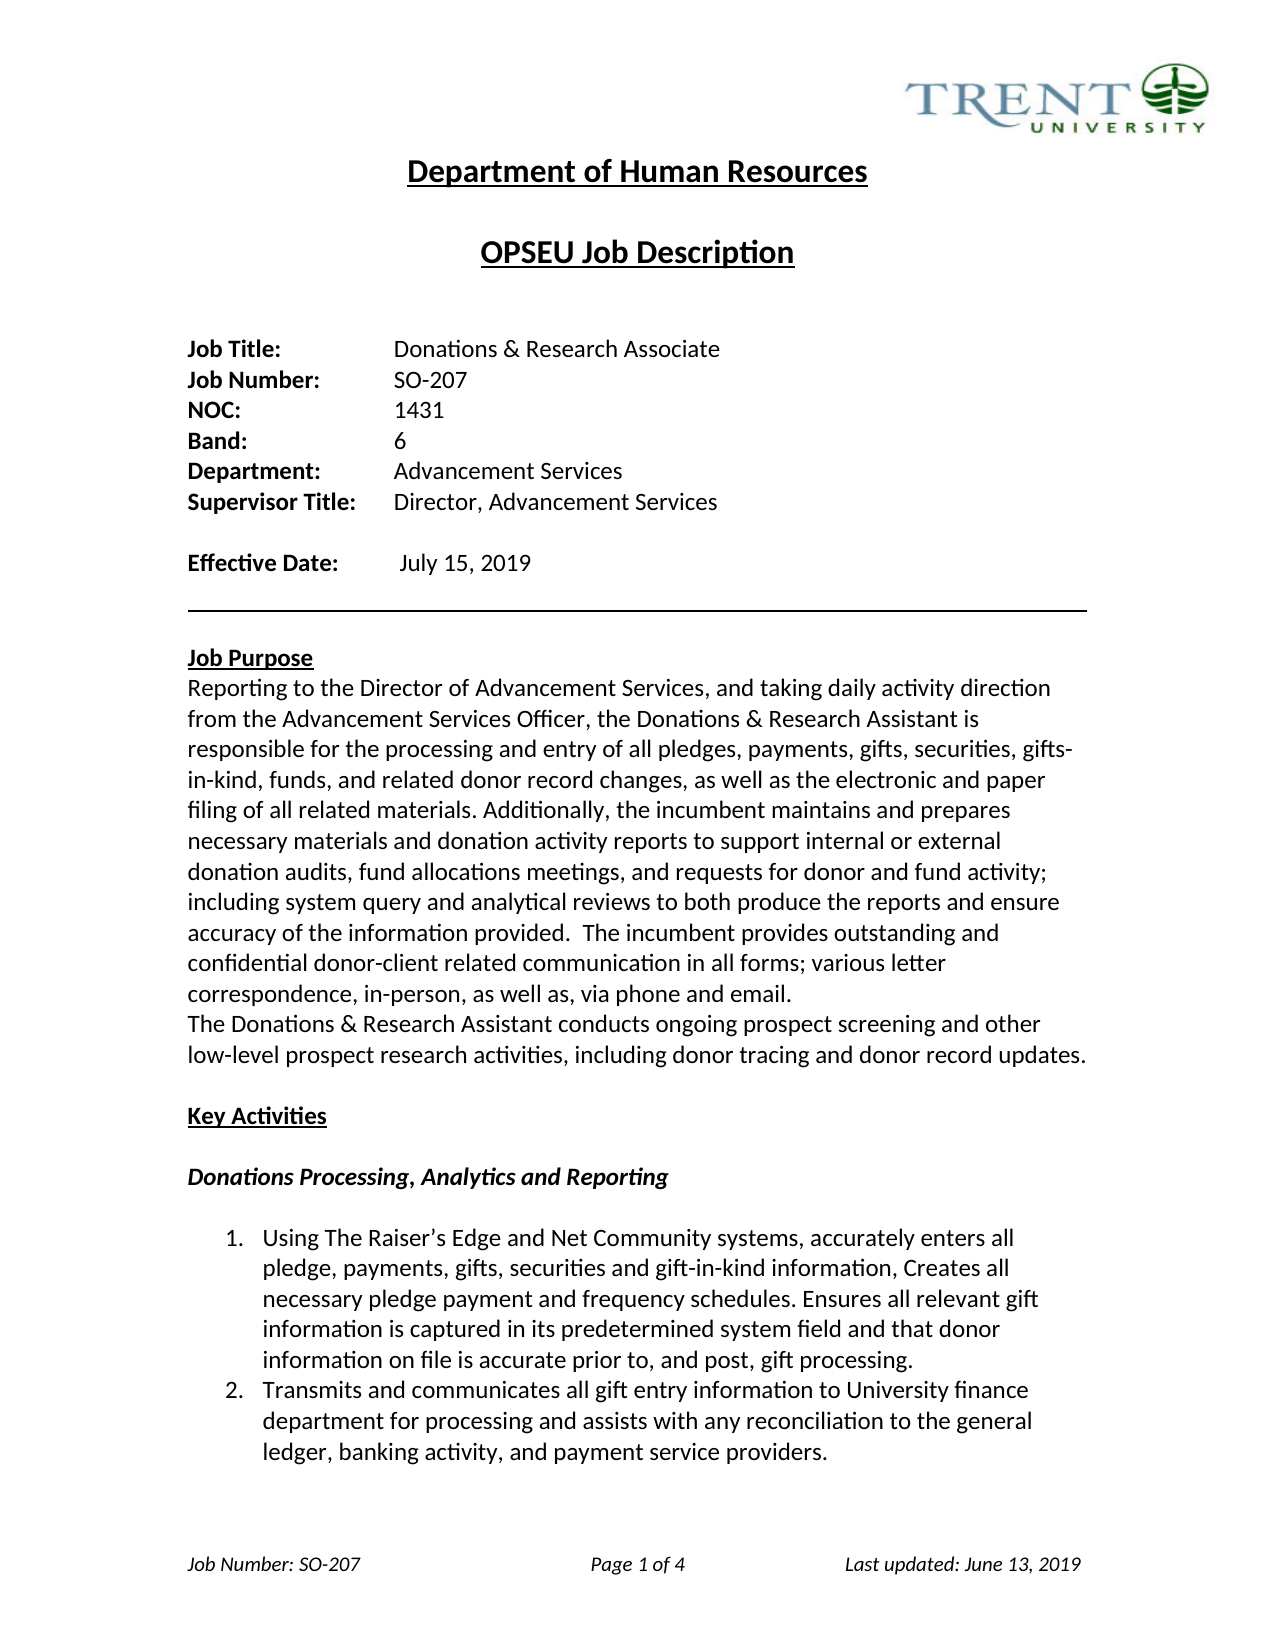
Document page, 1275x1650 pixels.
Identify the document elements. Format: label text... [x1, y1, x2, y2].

list Transmits and communicates all gift entry information to University finance department for processing and assists with any reconciliation to the general ledger, banking activity, and payment service providers. [225, 1374, 1087, 1466]
text Reporting to the Director of Advancement Services, and taking daily activity direction from the Advancement Services Officer, the Donations & Research Assistant is responsible for the processing and entry of all pledges, payments, gifts, securities, gifts-in-kind, funds, and related donor record changes, as well as the electronic and paper filing of all related materials. Additionally, the incumbent maintains and prepares necessary materials and donation activity reports to support internal or external donation audits, fund allocations meetings, and requests for donor and fund activity; including system query and analytical reviews to both produce the reports and ensure accuracy of the information provided. The incumbent provides outstanding and confidential donor-client related communication in all forms; various letter correspondence, in-person, as well as, via phone and email. [187, 673, 1087, 1008]
picture [900, 56, 1216, 147]
text NOC: 1431 [187, 394, 1087, 425]
text Key Activities [187, 1100, 1087, 1130]
text Job Number: SO-207 [187, 364, 1087, 394]
text Supervisor Title: Director, Advancement Services [187, 486, 1087, 516]
text Band: 6 [187, 425, 1087, 455]
text Department of Human Resources [187, 150, 1087, 191]
text Donations Processing, Analytics and Reporting [187, 1161, 1087, 1191]
text Department: Advancement Services [187, 455, 1087, 486]
text Job Title: Donations & Research Associate [187, 333, 1087, 364]
text Job Purpose [187, 642, 1087, 673]
list Using The Raiser’s Edge and Net Community systems, accurately enters all pledge, payments, gifts, securities and gift-in-kind information, Creates all necessary pledge payment and frequency schedules. Ensures all relevant gift information is captured in its predetermined system field and that donor information on file is accurate prior to, and post, gift processing. [225, 1222, 1087, 1374]
text The Donations & Research Assistant conducts ongoing prospect screening and other low-level prospect research activities, including donor tracing and donor record updates. [187, 1008, 1087, 1069]
text Effective Date: July 15, 2019 [187, 547, 1087, 577]
text OPSEU Job Description [187, 231, 1087, 272]
